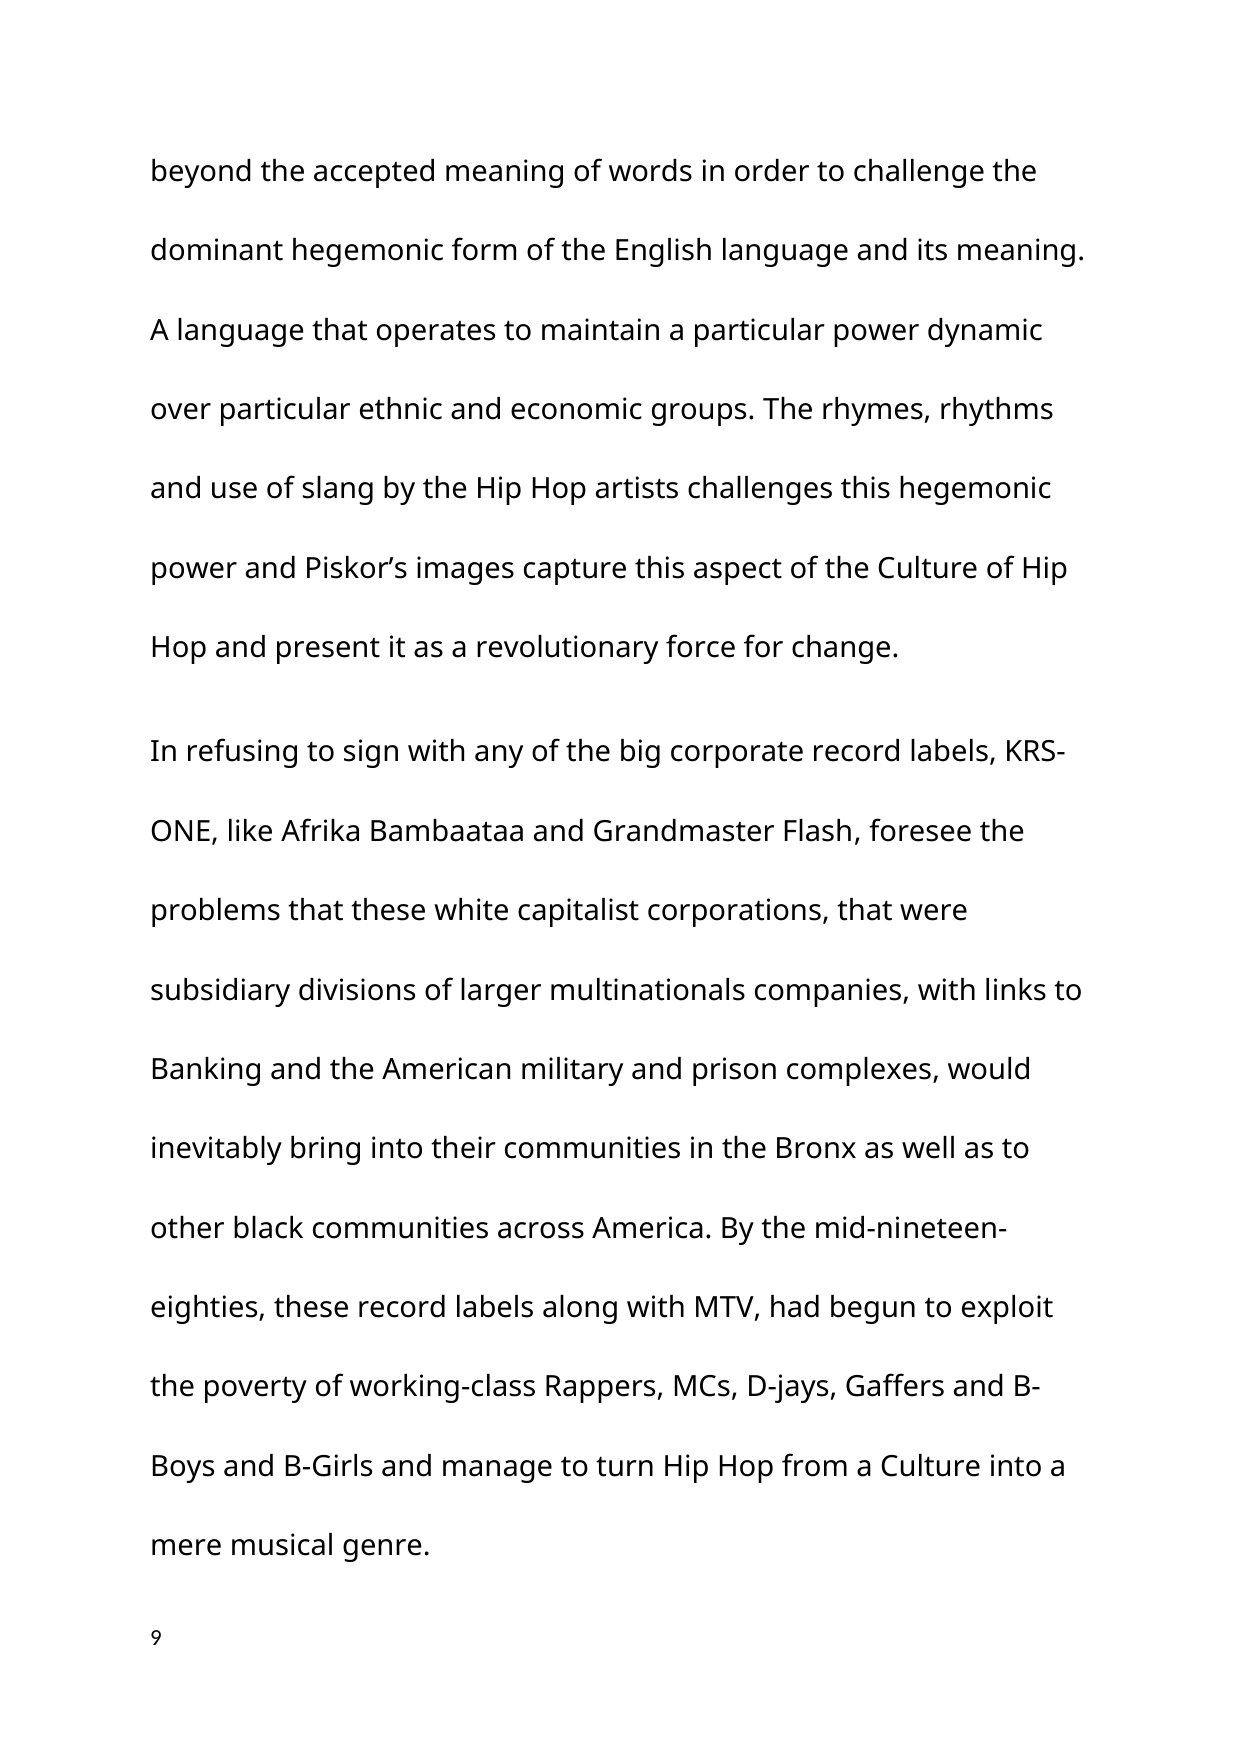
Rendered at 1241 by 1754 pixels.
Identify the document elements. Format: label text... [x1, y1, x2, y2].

text In refusing to sign with any of the big corporate record labels, KRS-ONE, like Afrika Bambaataa and Grandmaster Flash, foresee the problems that these white capitalist corporations, that were subsidiary divisions of larger multinationals companies, with links to Banking and the American military and prison complexes, would inevitably bring into their communities in the Bronx as well as to other black communities across America. By the mid-nineteen-eighties, these record labels along with MTV, had begun to exploit the poverty of working-class Rappers, MCs, D-jays, Gaffers and B-Boys and B-Girls and manage to turn Hip Hop from a Culture into a mere musical genre. [150, 731, 1090, 1564]
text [150, 150, 1090, 666]
